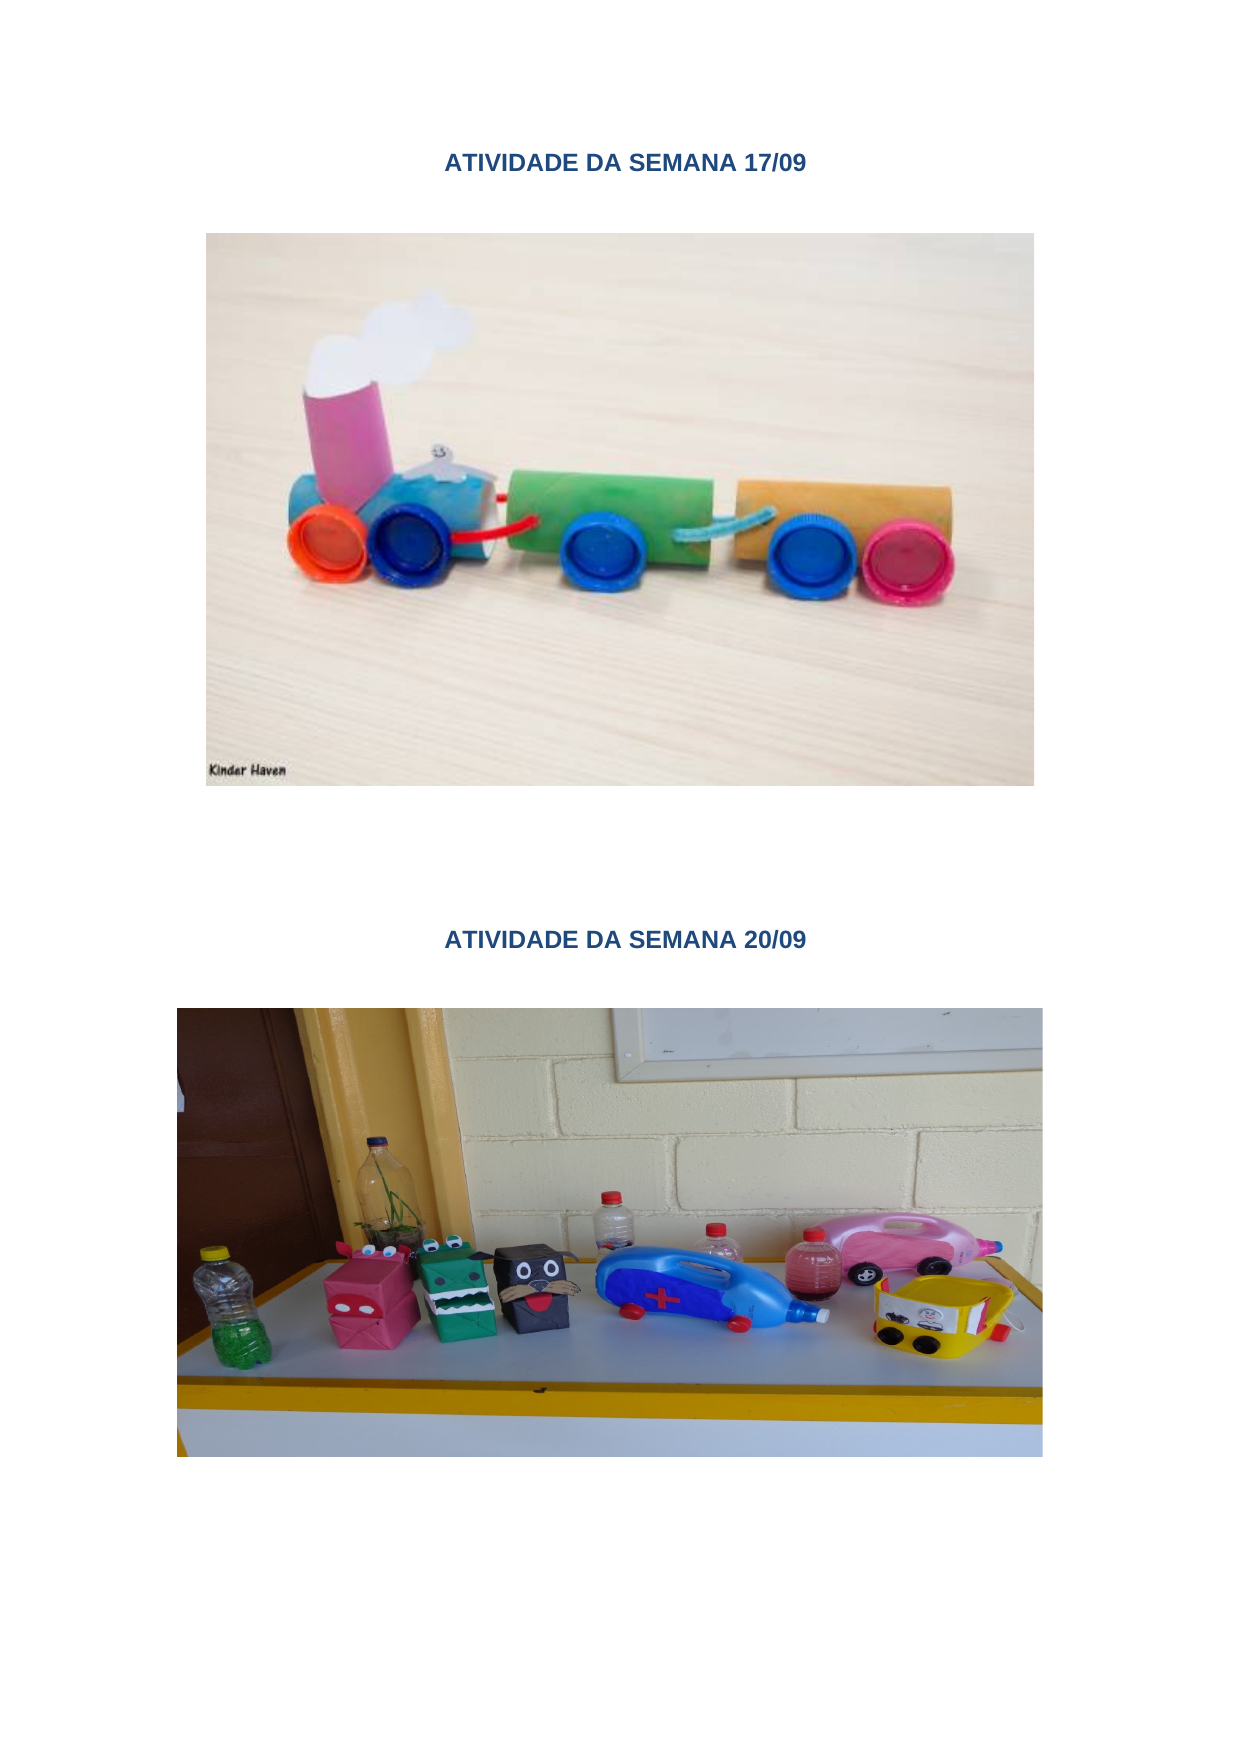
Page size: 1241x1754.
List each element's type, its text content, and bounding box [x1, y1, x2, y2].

picture [206, 233, 1035, 786]
text ATIVIDADE DA SEMANA 17/09 [188, 148, 1063, 176]
picture [177, 1008, 1043, 1457]
text ATIVIDADE DA SEMANA 20/09 [188, 926, 1063, 954]
